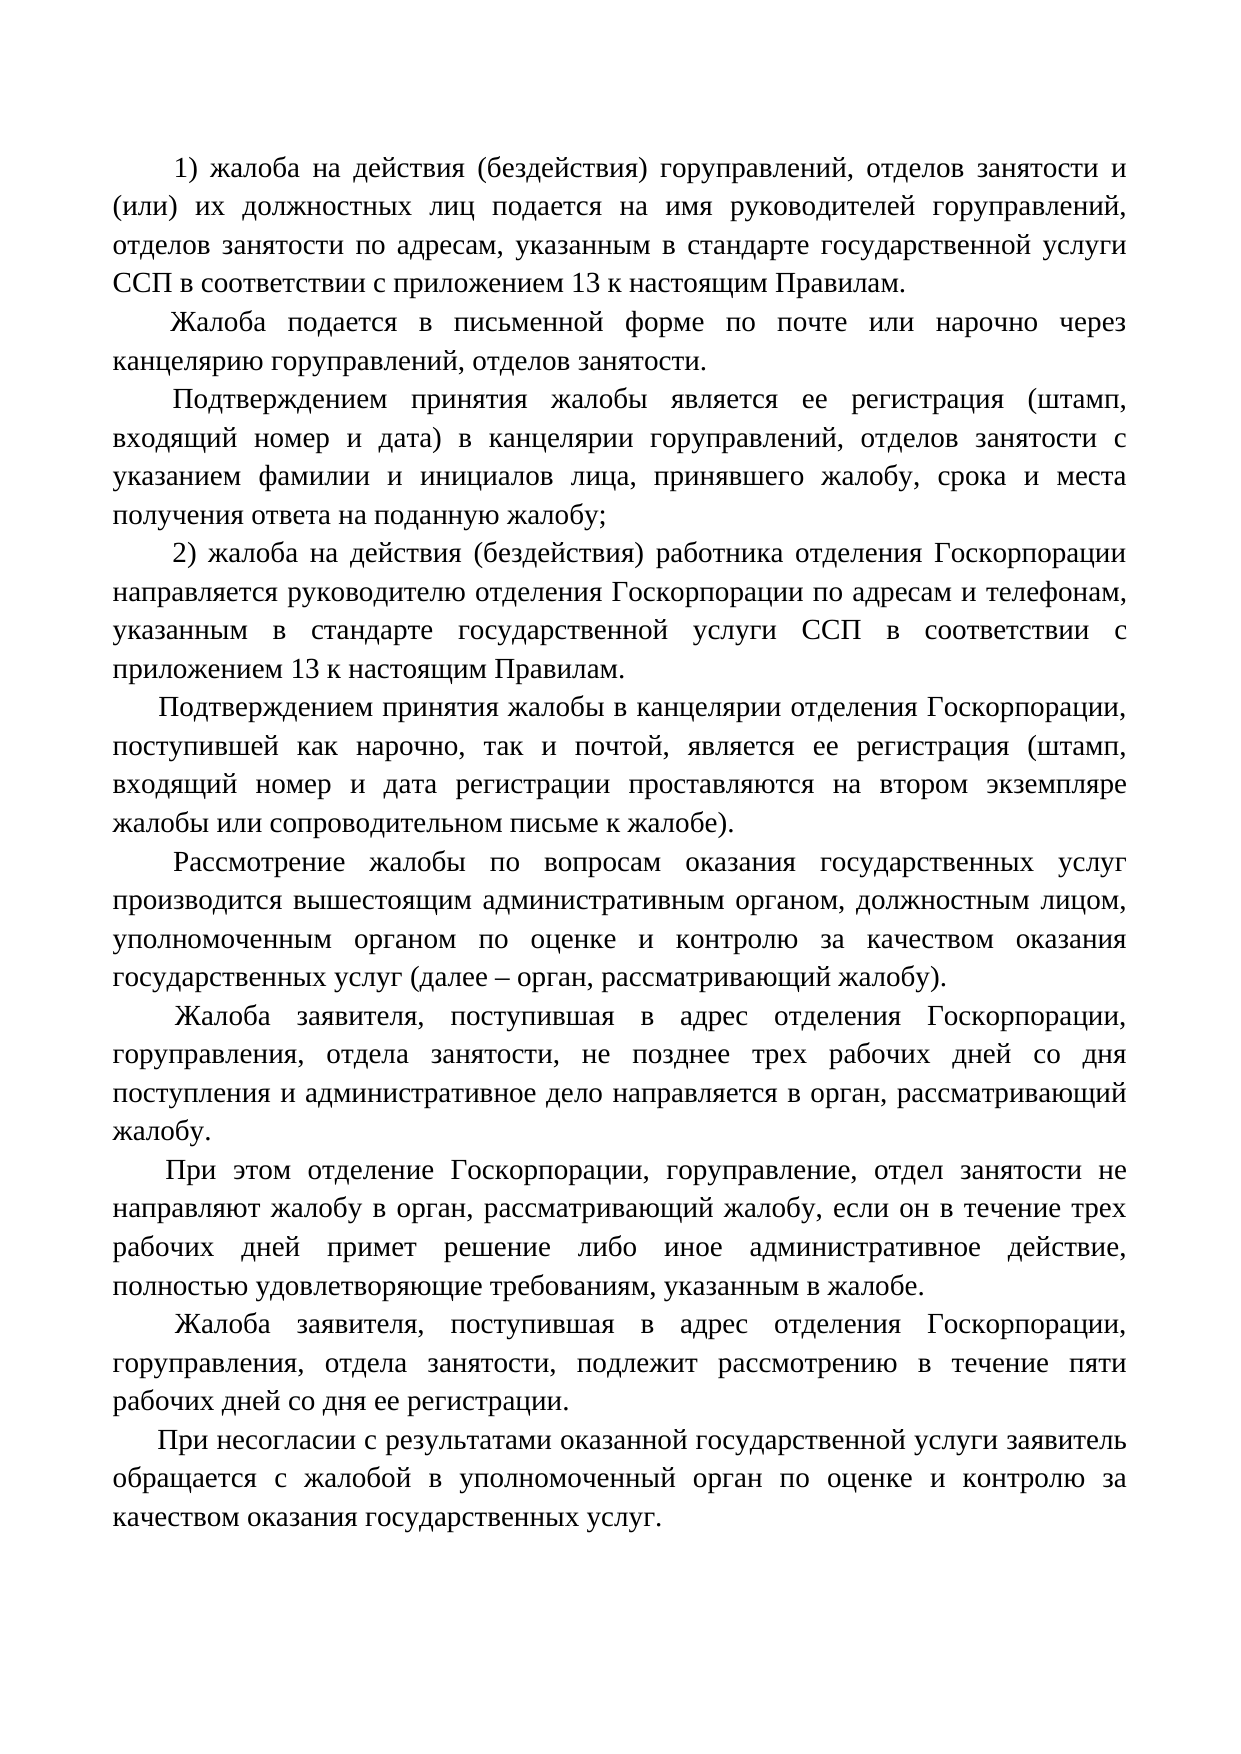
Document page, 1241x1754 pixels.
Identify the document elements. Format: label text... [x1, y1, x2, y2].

text 2) жалоба на действия (бездействия) работника отделения Госкорпорации направляется руководителю отделения Госкорпорации по адресам и телефонам, указанным в стандарте государственной услуги ССП в соответствии с приложением 13 к настоящим Правилам. [112, 535, 1128, 684]
text При этом отделение Госкорпорации, горуправление, отдел занятости не направляют жалобу в орган, рассматривающий жалобу, если он в течение трех рабочих дней примет решение либо иное административное действие, полностью удовлетворяющие требованиям, указанным в жалобе. [112, 1152, 1128, 1301]
text Рассмотрение жалобы по вопросам оказания государственных услуг производится вышестоящим административным органом, должностным лицом, уполномоченным органом по оценке и контролю за качеством оказания государственных услуг (далее – орган, рассматривающий жалобу). [112, 844, 1128, 993]
text Жалоба подается в письменной форме по почте или нарочно через канцелярию горуправлений, отделов занятости. [112, 304, 1128, 376]
text При несогласии с результатами оказанной государственной услуги заявитель обращается с жалобой в уполномоченный орган по оценке и контролю за качеством оказания государственных услуг. [112, 1422, 1128, 1532]
text Подтверждением принятия жалобы является ее регистрация (штамп, входящий номер и дата) в канцелярии горуправлений, отделов занятости с указанием фамилии и инициалов лица, принявшего жалобу, срока и места получения ответа на поданную жалобу; [112, 381, 1128, 530]
text Подтверждением принятия жалобы в канцелярии отделения Госкорпорации, поступившей как нарочно, так и почтой, является ее регистрация (штамп, входящий номер и дата регистрации проставляются на втором экземпляре жалобы или сопроводительном письме к жалобе). [112, 689, 1128, 839]
text 1) жалоба на действия (бездействия) горуправлений, отделов занятости и (или) их должностных лиц подается на имя руководителей горуправлений, отделов занятости по адресам, указанным в стандарте государственной услуги ССП в соответствии с приложением 13 к настоящим Правилам. [112, 150, 1128, 299]
text Жалоба заявителя, поступившая в адрес отделения Госкорпорации, горуправления, отдела занятости, не позднее трех рабочих дней со дня поступления и административное дело направляется в орган, рассматривающий жалобу. [112, 998, 1128, 1147]
text Жалоба заявителя, поступившая в адрес отделения Госкорпорации, горуправления, отдела занятости, подлежит рассмотрению в течение пяти рабочих дней со дня ее регистрации. [112, 1306, 1128, 1417]
